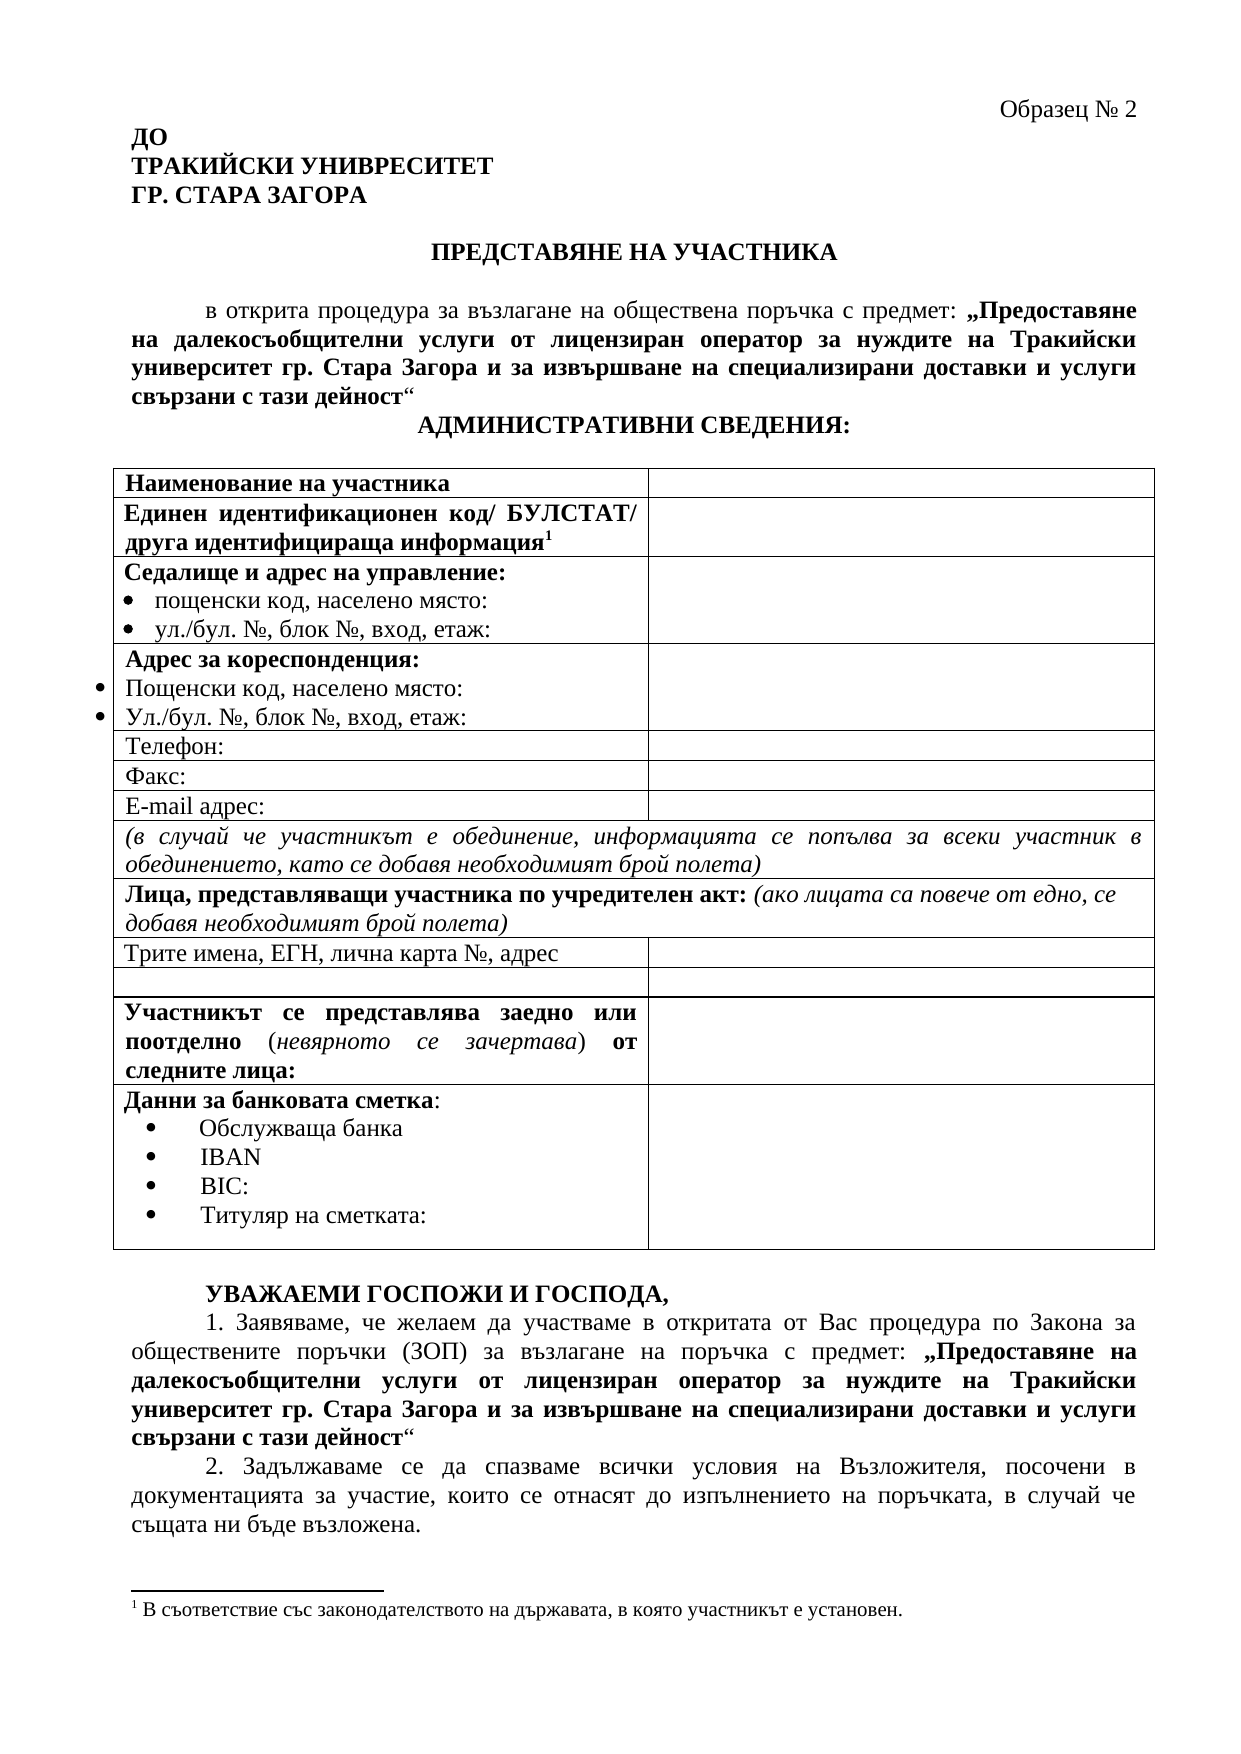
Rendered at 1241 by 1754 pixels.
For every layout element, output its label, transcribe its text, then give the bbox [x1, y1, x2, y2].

table_header Наименование на участника [114, 469, 648, 497]
text АДМИНИСТРАТИВНИ СВЕДЕНИЯ: [131, 410, 1137, 439]
table_cell Единен идентификационен код/ БУЛСТАТ/ друга идентифицираща информация [114, 498, 648, 556]
table_cell Трите имена, ЕГН, лична карта №, адрес [114, 938, 648, 967]
table_cell [649, 1085, 1154, 1249]
table_cell Телефон: [114, 731, 648, 760]
text ДО [131, 122, 1137, 151]
table_cell [649, 498, 1154, 556]
text Образец № 2 [131, 94, 1137, 122]
table_cell (в случай че участникът е обединение, информацията се попълва за всеки участник в обединението, като се добавя необходимият брой полета) [114, 821, 1154, 878]
text в открита процедура за възлагане на обществена поръчка с предмет: „Предоставяне на далекосъобщителни услуги от лицензиран оператор за нуждите на Тракийски университет гр. Стара Загора и за извършване на специализирани доставки и услуги свързани с тази дейност“ [131, 295, 1137, 410]
table_cell Факс: [114, 761, 648, 790]
table_cell [649, 557, 1154, 643]
text ТРАКИЙСКИ УНИВРЕСИТЕТ [131, 151, 1137, 180]
text УВАЖАЕМИ ГОСПОЖИ И ГОСПОДА, [131, 1279, 1137, 1307]
text 1. Заявяваме, че желаем да участваме в откритата от Вас процедура по Закона за обществените поръчки (ЗОП) за възлагане на поръчка с предмет: „Предоставяне на далекосъобщителни услуги от лицензиран оператор за нуждите на Тракийски университет гр. Стара Загора и за извършване на специализирани доставки и услуги свързани с тази дейност“ [131, 1307, 1137, 1451]
table_header [649, 469, 1154, 497]
table_cell [649, 791, 1154, 820]
table_cell [649, 998, 1154, 1084]
text гр. СТАРА ЗАГОРА [131, 180, 1137, 209]
table_cell E-mail адрес: [114, 791, 648, 820]
text ПРЕДСТАВЯНЕ НА УЧАСТНИКА [131, 237, 1137, 266]
table_cell [649, 938, 1154, 967]
table_cell [649, 644, 1154, 730]
table_cell Седалище и адрес на управление: пощенски код, населено място: ул./бул. №, блок №, вход, етаж: [114, 557, 648, 643]
table_cell Данни за банковата сметка: Обслужваща банка IBAN BIC: Титуляр на сметката: [114, 1085, 648, 1249]
table_cell [649, 761, 1154, 790]
text 2. Задължаваме се да спазваме всички условия на Възложителя, посочени в документацията за участие, които се отнасят до изпълнението на поръчката, в случай че същата ни бъде възложена. [131, 1451, 1137, 1537]
table_cell [649, 731, 1154, 760]
table_cell [114, 968, 648, 996]
table_cell Адрес за кореспонденция: Пощенски код, населено място: Ул./бул. №, блок №, вход, етаж: [114, 644, 648, 730]
table_cell Участникът се представлява заедно или поотделно (невярното се зачертава) от следните лица: [114, 998, 648, 1084]
table_cell [649, 968, 1154, 996]
table_cell Лица, представляващи участника по учредителен акт: (ако лицата са повече от едно, се добавя необходимият брой полета) [114, 879, 1154, 937]
